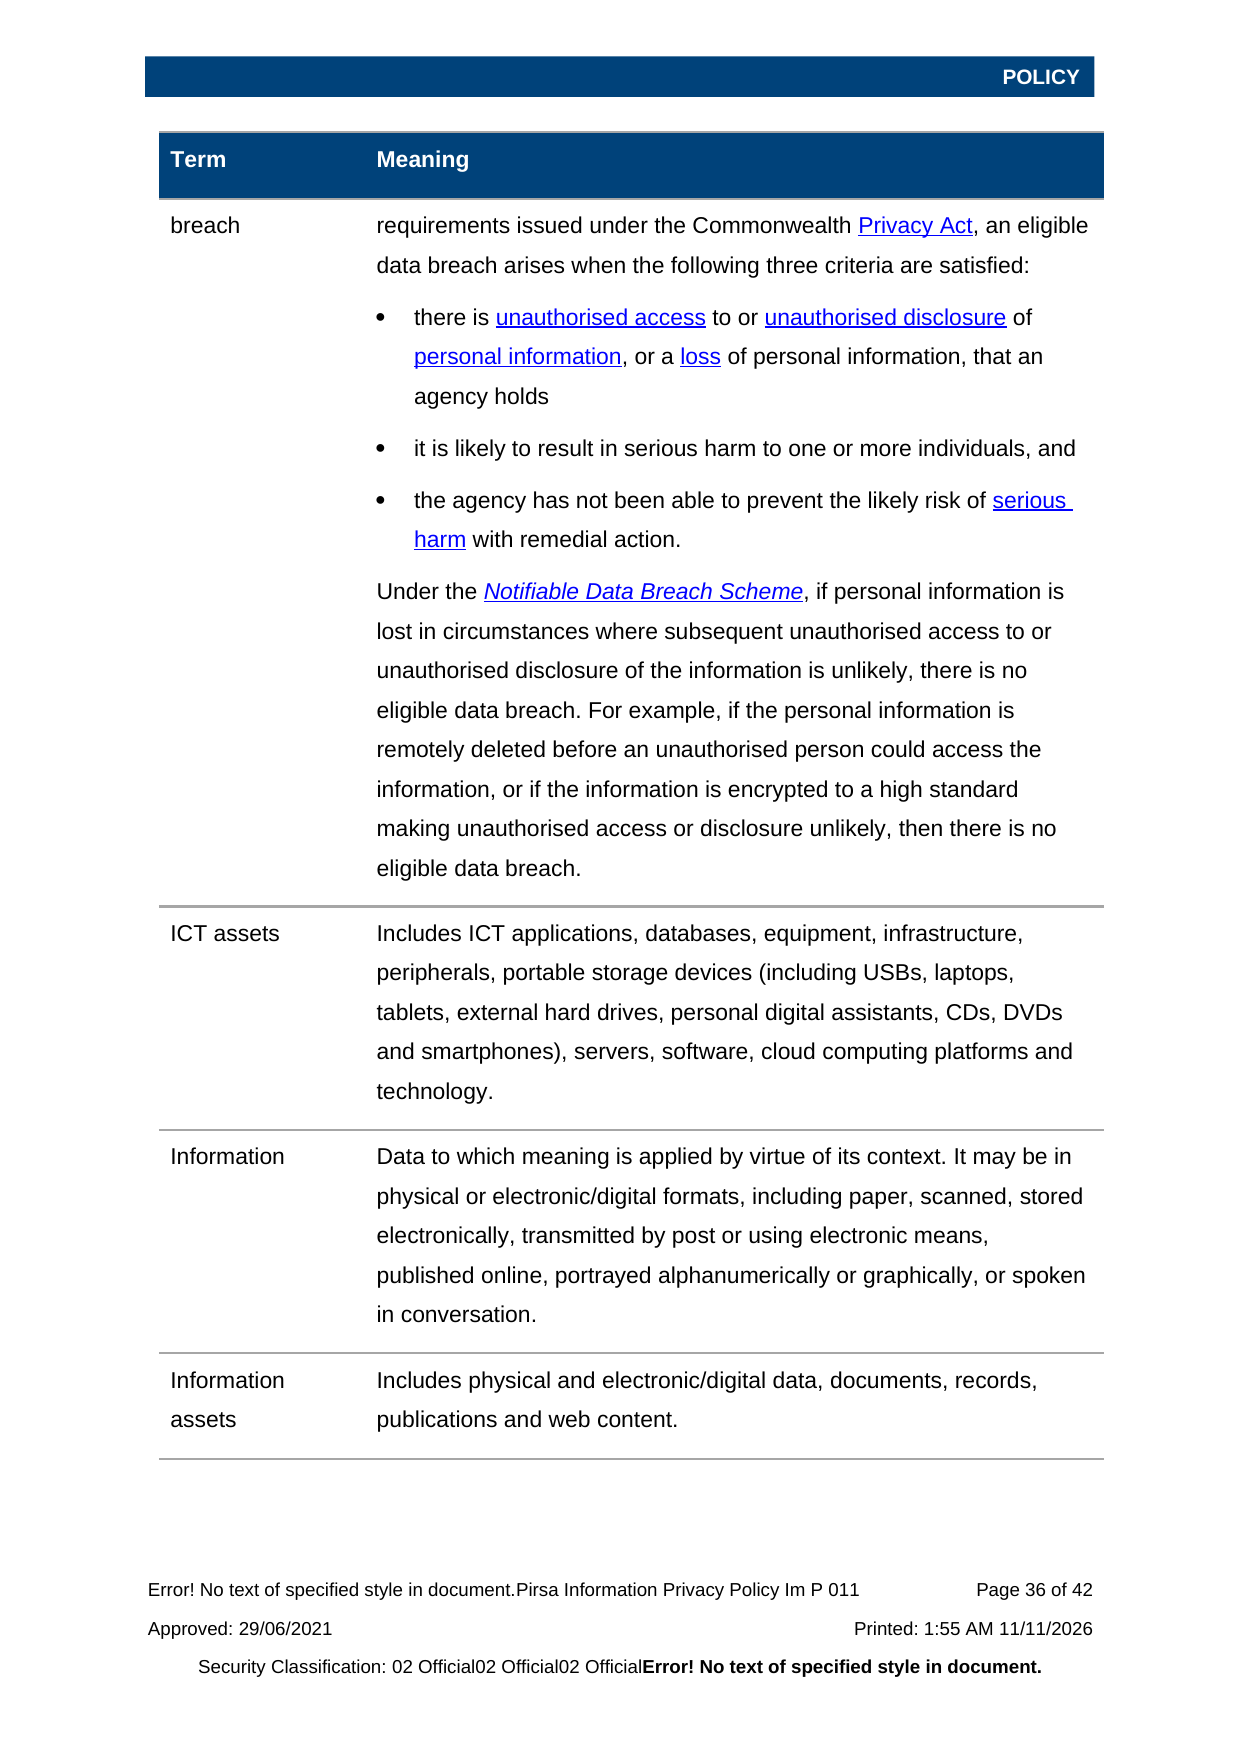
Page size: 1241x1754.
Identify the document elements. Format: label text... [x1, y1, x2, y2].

table_header Meaning [365, 133, 1104, 198]
table_cell Information [159, 1131, 365, 1352]
table_cell Includes ICT applications, databases, equipment, infrastructure, peripherals, portable storage devices (including USBs, laptops, tablets, external hard drives, personal digital assistants, CDs, DVDs and smartphones), servers, software, cloud computing platforms and technology. [365, 908, 1104, 1129]
table_cell Eligible data breach [159, 200, 365, 905]
table_header Term [159, 133, 365, 198]
table_cell ICT assets [159, 908, 365, 1129]
table_cell Information assets [159, 1354, 365, 1458]
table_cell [365, 200, 1104, 905]
table_cell Data to which meaning is applied by virtue of its context. It may be in physical or electronic/digital formats, including paper, scanned, stored electronically, transmitted by post or using electronic means, published online, portrayed alphanumerically or graphically, or spoken in conversation. [365, 1131, 1104, 1352]
table_cell Includes physical and electronic/digital data, documents, records, publications and web content. [365, 1354, 1104, 1458]
